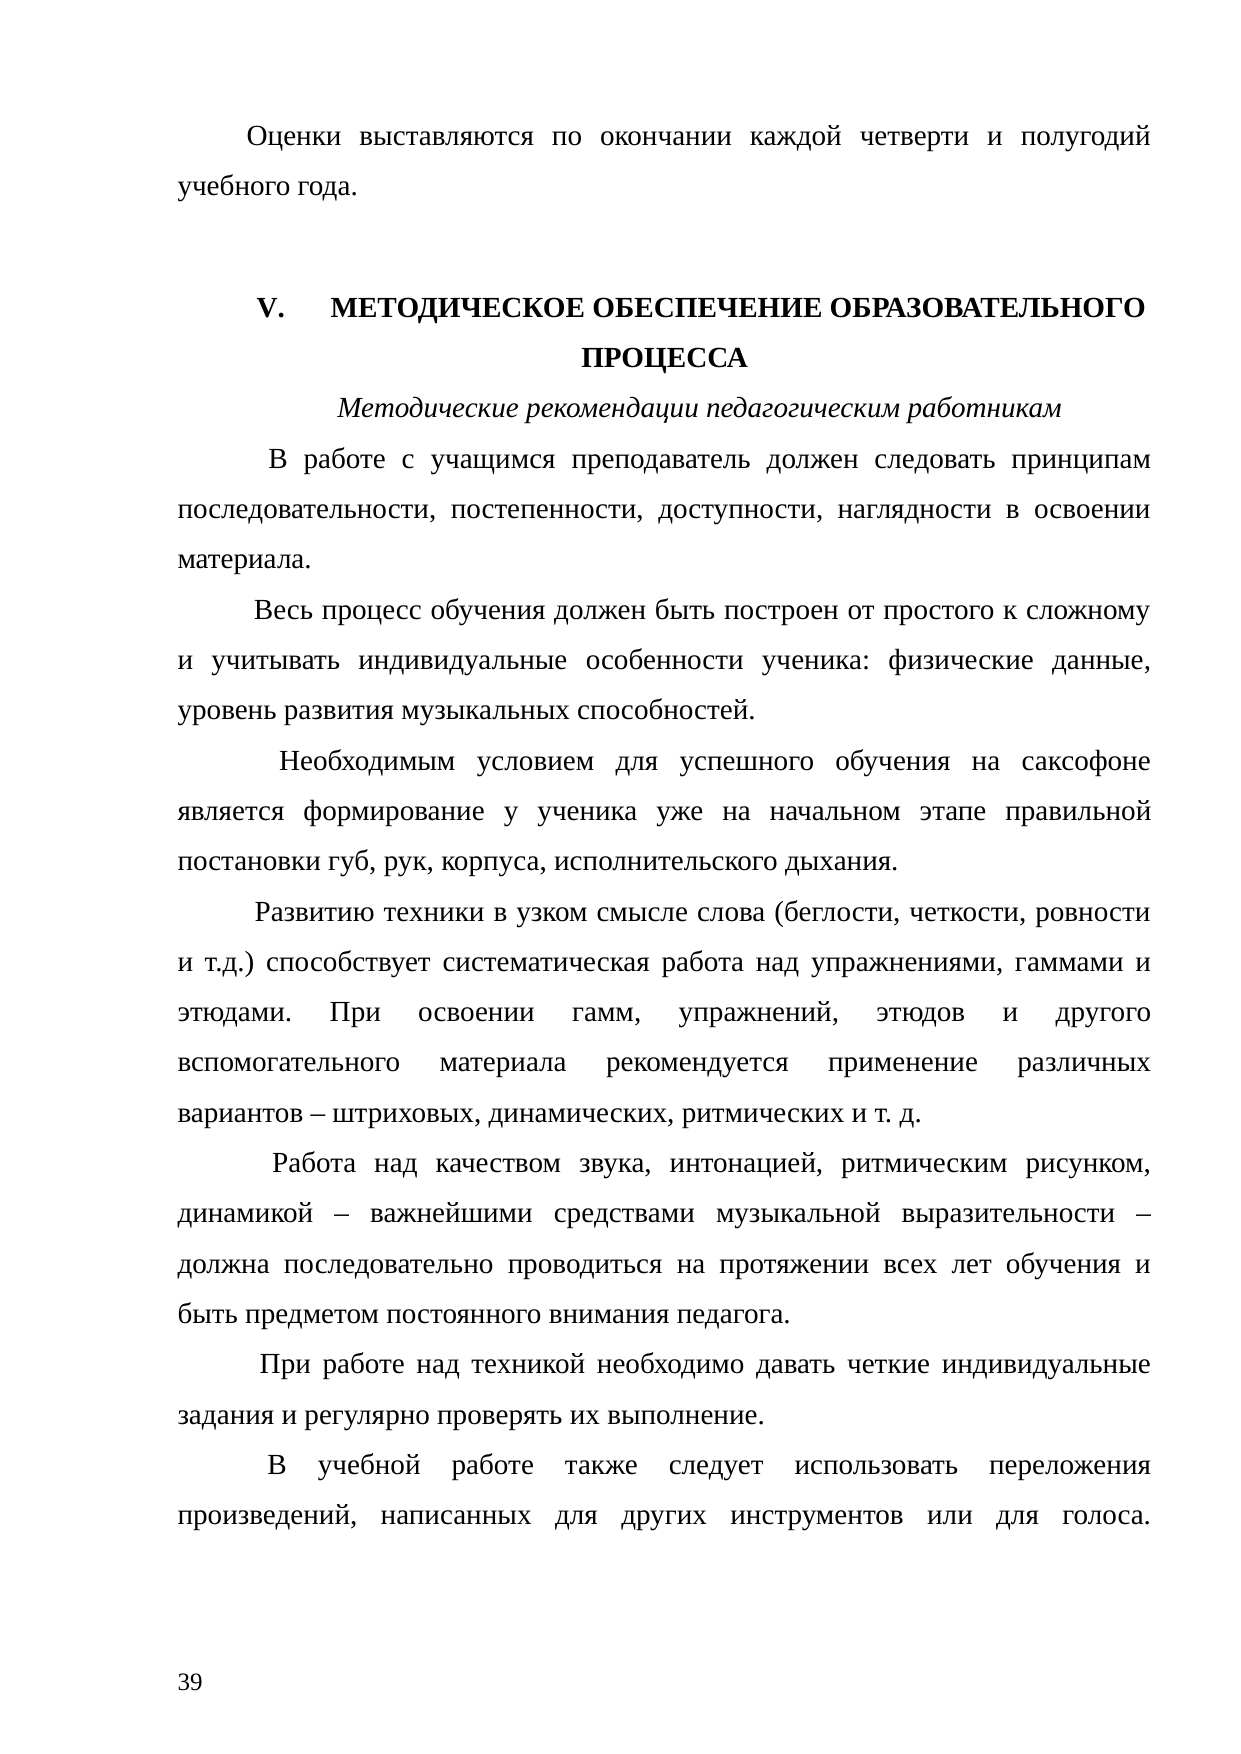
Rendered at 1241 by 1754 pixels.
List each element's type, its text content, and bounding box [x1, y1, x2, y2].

text Оценки выставляются по окончании каждой четверти и полугодий учебного года. [177, 118, 1152, 202]
text Работа над качеством звука, интонацией, ритмическим рисунком, динамикой – важнейшими средствами музыкальной выразительности – должна последовательно проводиться на протяжении всех лет обучения и быть предметом постоянного внимания педагога. [177, 1145, 1152, 1330]
text Развитию техники в узком смысле слова (беглости, четкости, ровности и т.д.) способствует систематическая работа над упражнениями, гаммами и этюдами. При освоении гамм, упражнений, этюдов и другого вспомогательного материала рекомендуется применение различных вариантов – штриховых, динамических, ритмических и т. д. [177, 894, 1152, 1128]
text Весь процесс обучения должен быть построен от простого к сложному и учитывать индивидуальные особенности ученика: физические данные, уровень развития музыкальных способностей. [177, 592, 1152, 726]
text Методические рекомендации педагогическим работникам [177, 391, 1152, 424]
text Необходимым условием для успешного обучения на саксофоне является формирование у ученика уже на начальном этапе правильной постановки губ, рук, корпуса, исполнительского дыхания. [177, 743, 1152, 877]
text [177, 1447, 1152, 1531]
text V. МЕТОДИЧЕСКОЕ ОБЕСПЕЧЕНИЕ ОБРАЗОВАТЕЛЬНОГО ПРОЦЕССА [177, 290, 1152, 374]
text При работе над техникой необходимо давать четкие индивидуальные задания и регулярно проверять их выполнение. [177, 1346, 1152, 1430]
text В работе с учащимся преподаватель должен следовать принципам последовательности, постепенности, доступности, наглядности в освоении материала. [177, 441, 1152, 575]
